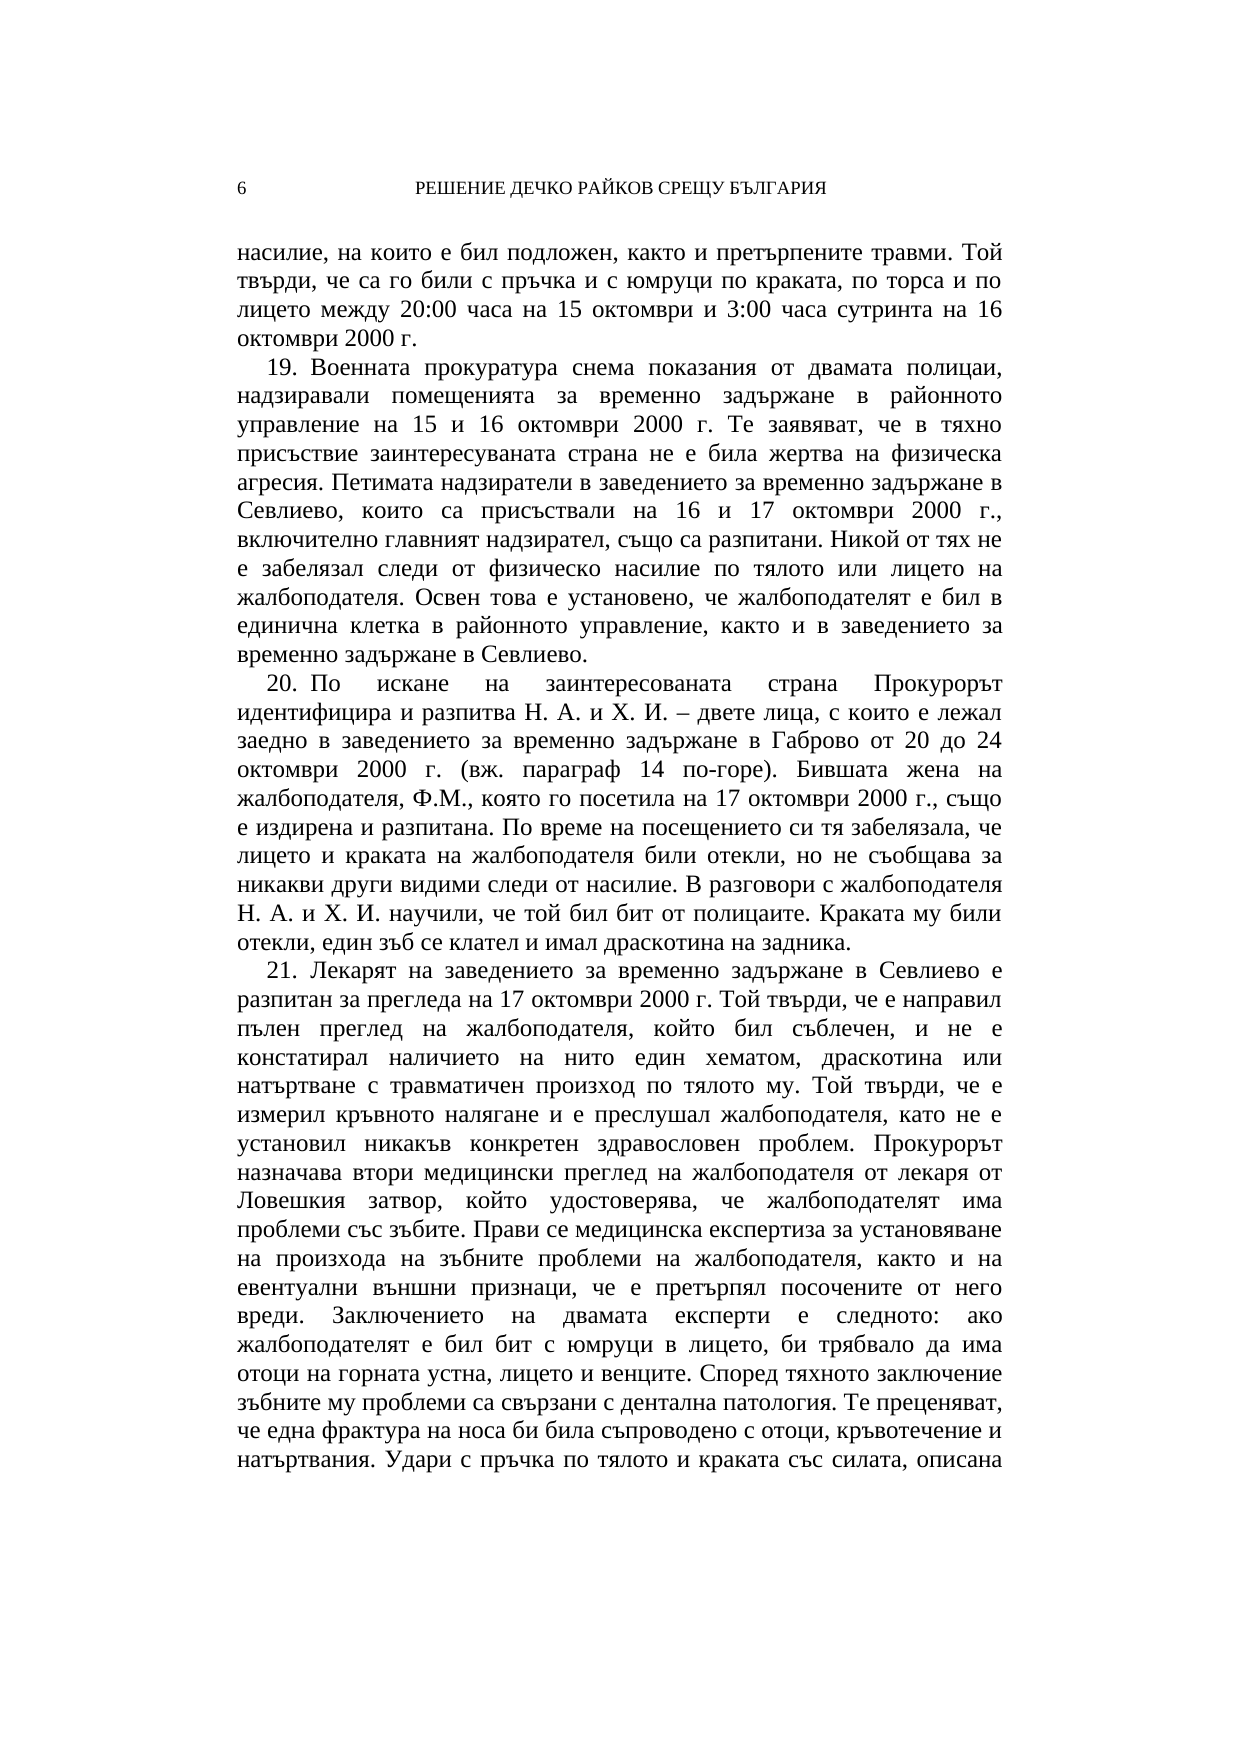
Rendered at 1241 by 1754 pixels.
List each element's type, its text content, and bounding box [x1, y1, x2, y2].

text 20. По искане на заинтересованата страна Прокурорът идентифицира и разпитва Н. А. и Х. И. – двете лица, с които е лежал заедно в заведението за временно задържане в Габрово от 20 до 24 октомври 2000 г. (вж. параграф 14 по-горе). Бившата жена на жалбоподателя, Ф.M., която го посетила на 17 октомври 2000 г., също е издирена и разпитана. По време на посещението си тя забелязала, че лицето и краката на жалбоподателя били отекли, но не съобщава за никакви други видими следи от насилие. В разговори с жалбоподателя Н. A. и Х. И. научили, че той бил бит от полицаите. Краката му били отекли, един зъб се клател и имал драскотина на задника. [237, 668, 1003, 956]
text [237, 237, 1003, 352]
text 19. Военната прокуратура снема показания от двамата полицаи, надзиравали помещенията за временно задържане в районното управление на 15 и 16 октомври 2000 г. Те заявяват, че в тяхно присъствие заинтересуваната страна не е била жертва на физическа агресия. Петимата надзиратели в заведението за временно задържане в Севлиево, които са присъствали на 16 и 17 октомври 2000 г., включително главният надзирател, също са разпитани. Никой от тях не е забелязал следи от физическо насилие по тялото или лицето на жалбоподателя. Освен това е установено, че жалбоподателят е бил в единична клетка в районното управление, както и в заведението за временно задържане в Севлиево. [237, 352, 1003, 668]
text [237, 956, 1003, 1473]
